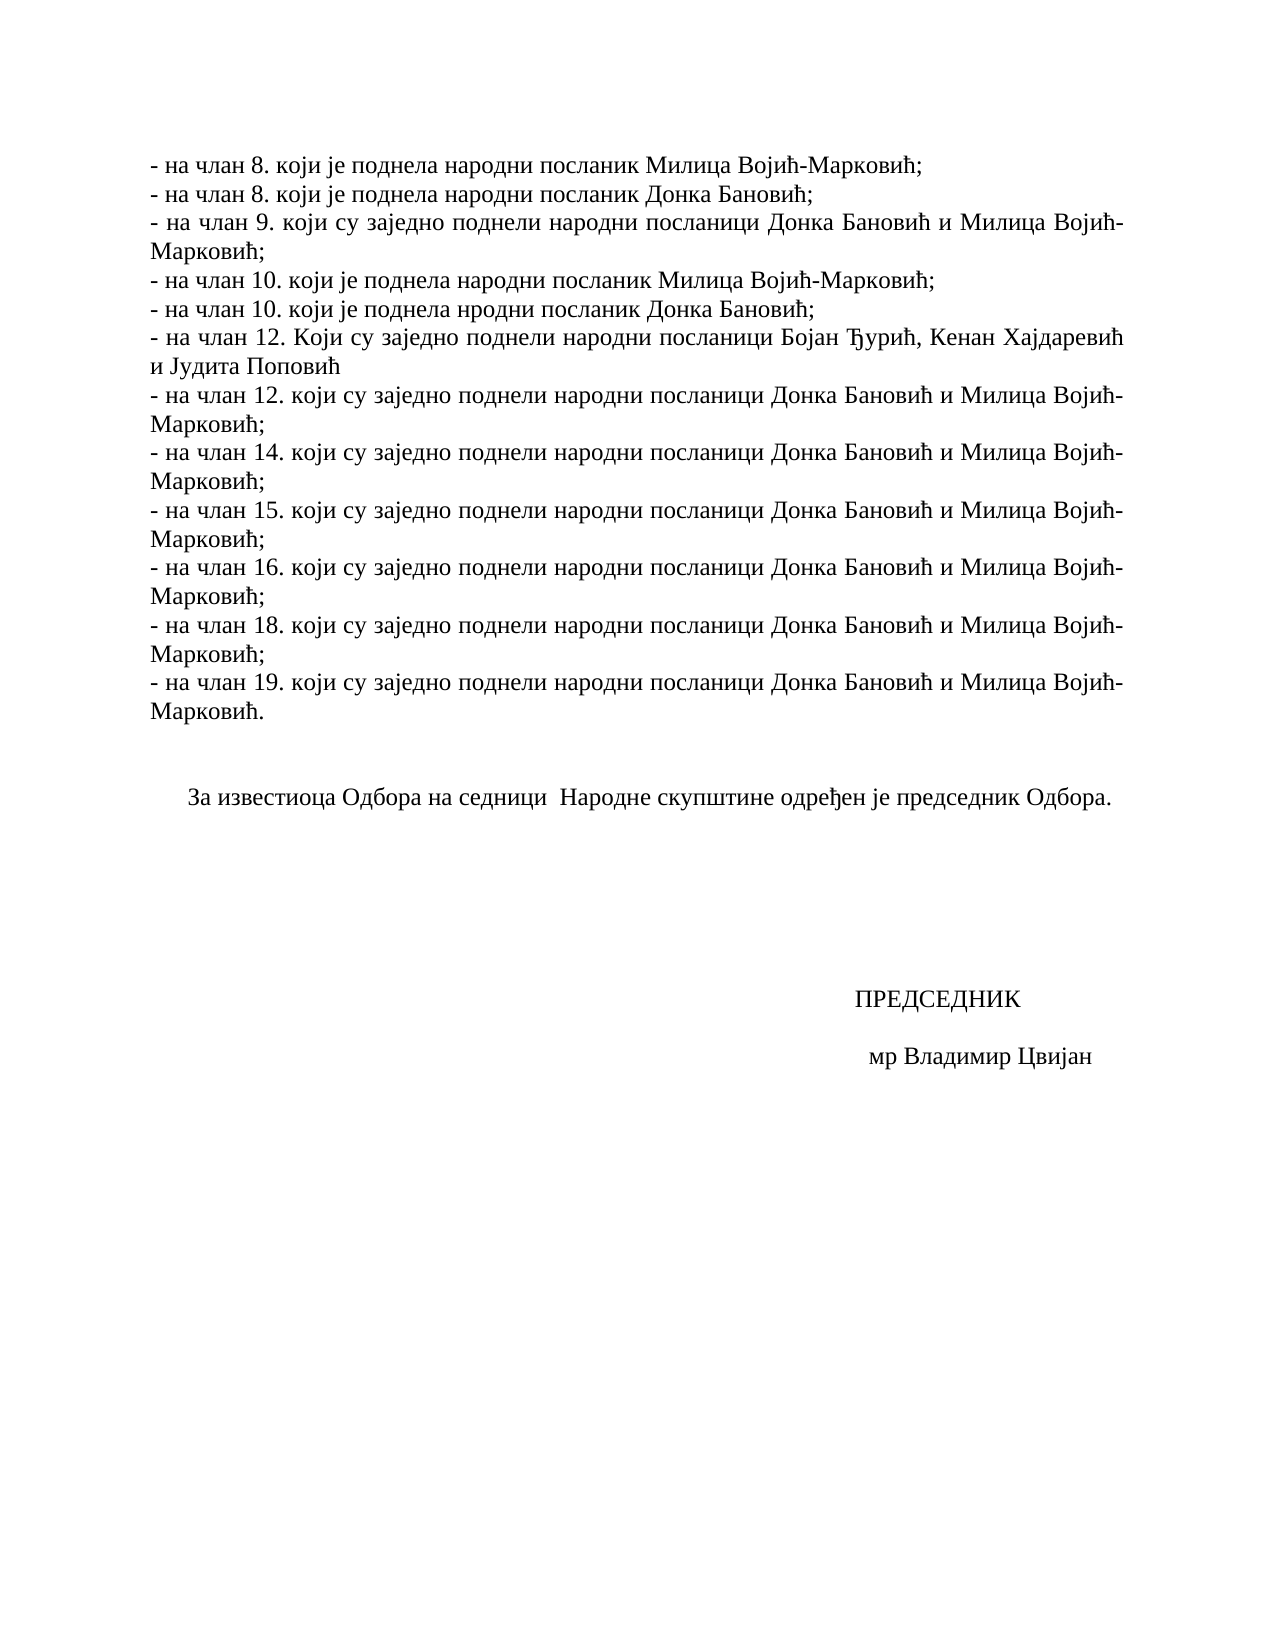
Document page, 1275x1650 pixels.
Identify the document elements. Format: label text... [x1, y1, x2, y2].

text - на члан 18. који су заједно поднели народни посланици Донка Бановић и Милица Војић- Марковић; [150, 610, 1125, 667]
text - на члан 9. који су заједно поднели народни посланици Донка Бановић и Милица Војић-Марковић; [150, 207, 1125, 265]
text - на члан 14. који су заједно поднели народни посланици Донка Бановић и Милица Војић- Марковић; [150, 437, 1125, 495]
text - на члан 15. који су заједно поднели народни посланици Донка Бановић и Милица Војић- Марковић; [150, 495, 1125, 552]
text мр Владимир Цвијан [225, 1041, 1125, 1070]
text - на члан 12. Који су заједно поднели народни посланици Бојан Ђурић, Кенан Хајдаревић и Јудита Поповић [150, 322, 1125, 380]
text - на члан 10. који је поднела нродни посланик Донка Бановић; [150, 294, 1125, 322]
text - на члан 8. који је поднела народни посланик Донка Бановић; [150, 179, 1125, 207]
text ПРЕДСЕДНИК [150, 984, 1125, 1012]
text - на члан 10. који је поднела народни посланик Милица Војић-Марковић; [150, 265, 1125, 294]
text - на члан 12. који су заједно поднели народни посланици Донка Бановић и Милица Војић- Марковић; [150, 380, 1125, 437]
text За известиоца Одбора на седници Народне скупштине одређен је председник Одбора. [150, 782, 1125, 811]
text - на члан 16. који су заједно поднели народни посланици Донка Бановић и Милица Војић- Марковић; [150, 552, 1125, 610]
text - на члан 8. који је поднела народни посланик Милица Војић-Марковић; [150, 150, 1125, 179]
text - на члан 19. који су заједно поднели народни посланици Донка Бановић и Милица Војић- Марковић. [150, 667, 1125, 725]
